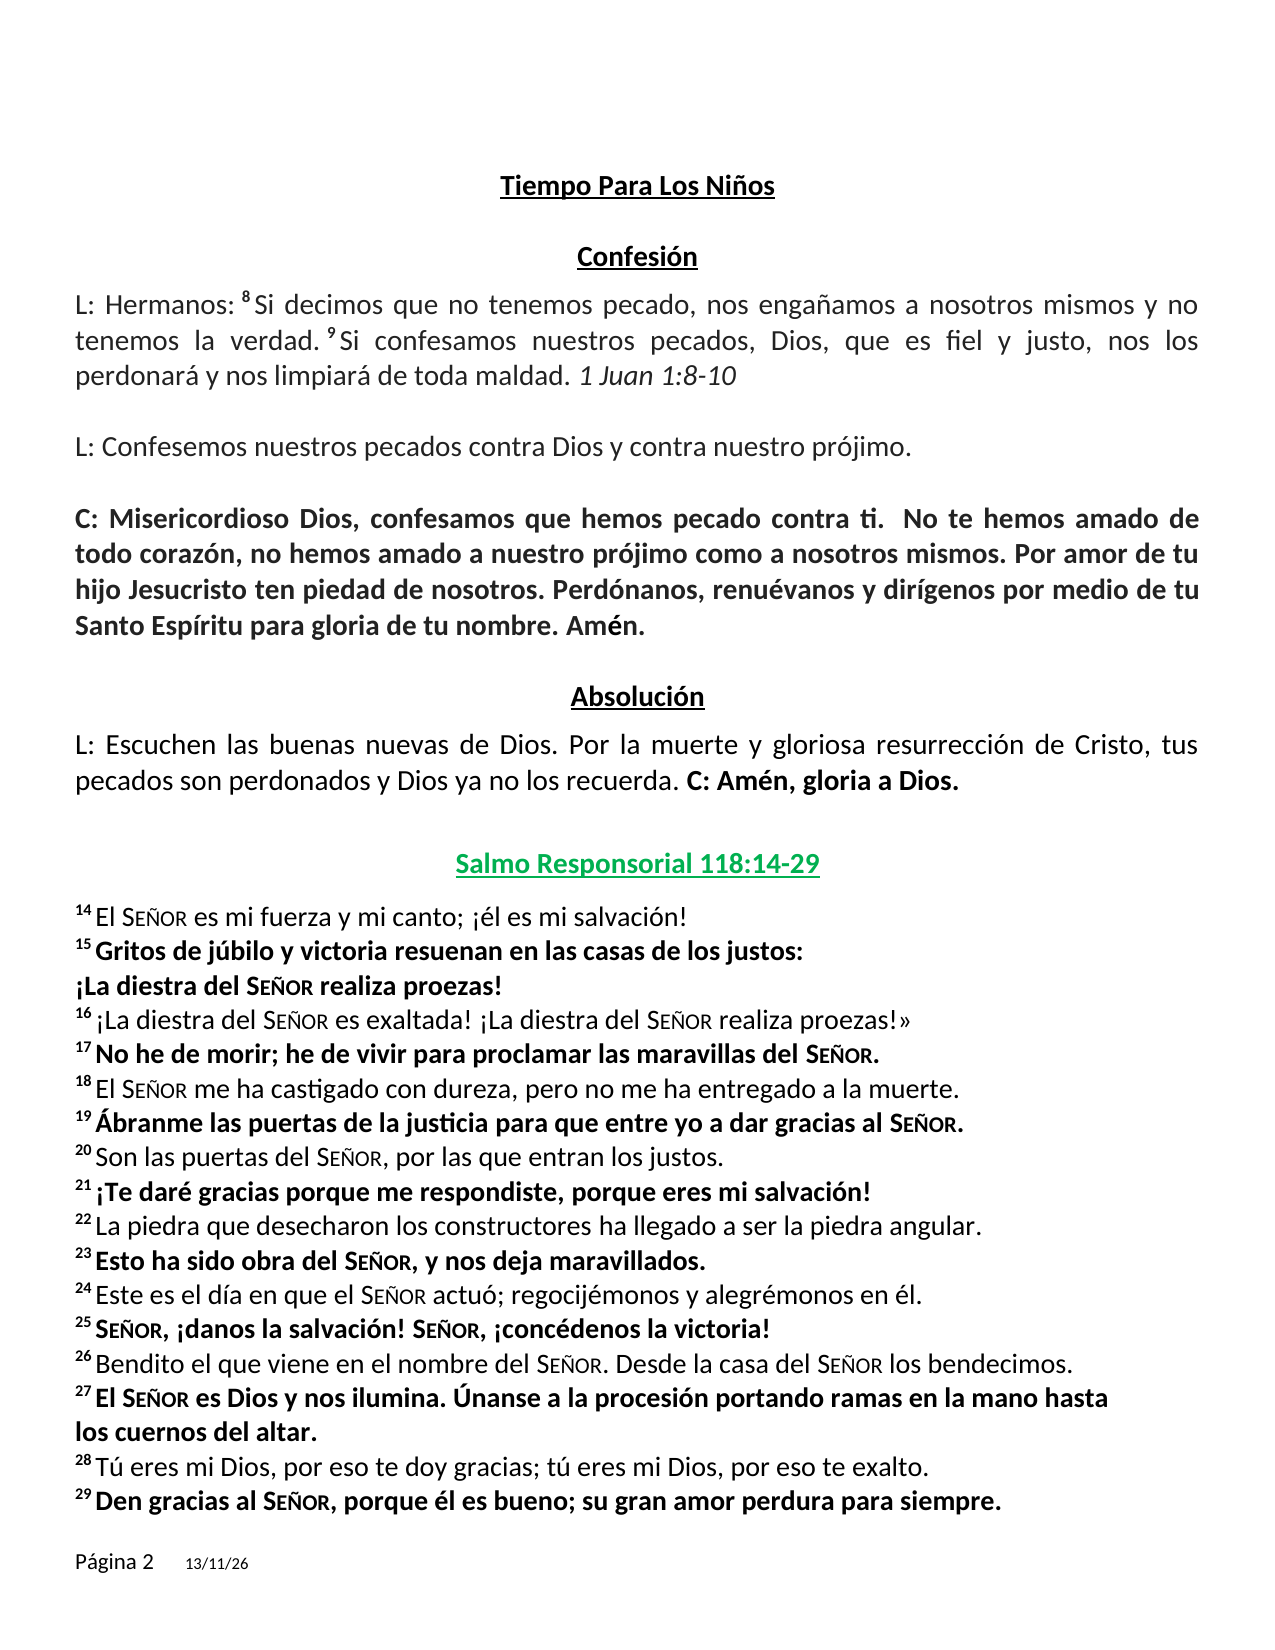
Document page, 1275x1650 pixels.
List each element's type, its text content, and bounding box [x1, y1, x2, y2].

text Confesión [75, 238, 1200, 273]
text L: Hermanos: 8 Si decimos que no tenemos pecado, nos engañamos a nosotros mismos y no tenemos la verdad. 9 Si confesamos nuestros pecados, Dios, que es fiel y justo, nos los perdonará y nos limpiará de toda maldad. 1 Juan 1:8-10 [75, 286, 1200, 393]
text 15 Gritos de júbilo y victoria resuenan en las casas de los justos: [75, 933, 1200, 968]
text C: Misericordioso Dios, confesamos que hemos pecado contra ti. No te hemos amado de todo corazón, no hemos amado a nuestro prójimo como a nosotros mismos. Por amor de tu hijo Jesucristo ten piedad de nosotros. Perdónanos, renuévanos y dirígenos por medio de tu Santo Espíritu para gloria de tu nombre. Amén. [75, 500, 1200, 642]
text los cuernos del altar. [75, 1414, 1200, 1449]
text 29 Den gracias al Señor, porque él es bueno; su gran amor perdura para siempre. [75, 1483, 1200, 1518]
text 25 Señor, ¡danos la salvación! Señor, ¡concédenos la victoria! 26 Bendito el que viene en el nombre del Señor. Desde la casa del Señor los bendecimos. 27 El Señor es Dios y nos ilumina. Únanse a la procesión portando ramas en la mano hasta [75, 1311, 1200, 1414]
text Salmo Responsorial 118:14-29 [75, 845, 1200, 881]
text 14 El Señor es mi fuerza y mi canto; ¡él es mi salvación! [75, 899, 1200, 933]
text L: Confesemos nuestros pecados contra Dios y contra nuestro prójimo. [75, 428, 1200, 464]
text 22 La piedra que desecharon los constructores ha llegado a ser la piedra angular. 23 Esto ha sido obra del Señor, y nos deja maravillados. 24 Este es el día en que el Señor actuó; regocijémonos y alegrémonos en él. [75, 1208, 1200, 1311]
text ¡La diestra del Señor realiza proezas! 16 ¡La diestra del Señor es exaltada! ¡La diestra del Señor realiza proezas!» [75, 968, 1200, 1036]
text 19 Ábranme las puertas de la justicia para que entre yo a dar gracias al Señor. 20 Son las puertas del Señor, por las que entran los justos. 21 ¡Te daré gracias porque me respondiste, porque eres mi salvación! [75, 1105, 1200, 1208]
text Absolución [75, 678, 1200, 713]
text 28 Tú eres mi Dios, por eso te doy gracias; tú eres mi Dios, por eso te exalto. [75, 1449, 1200, 1483]
text Tiempo Para Los Niños [75, 167, 1200, 202]
text L: Escuchen las buenas nuevas de Dios. Por la muerte y gloriosa resurrección de Cristo, tus pecados son perdonados y Dios ya no los recuerda. C: Amén, gloria a Dios. [75, 726, 1200, 797]
text 17 No he de morir; he de vivir para proclamar las maravillas del Señor. 18 El Señor me ha castigado con dureza, pero no me ha entregado a la muerte. [75, 1036, 1200, 1105]
